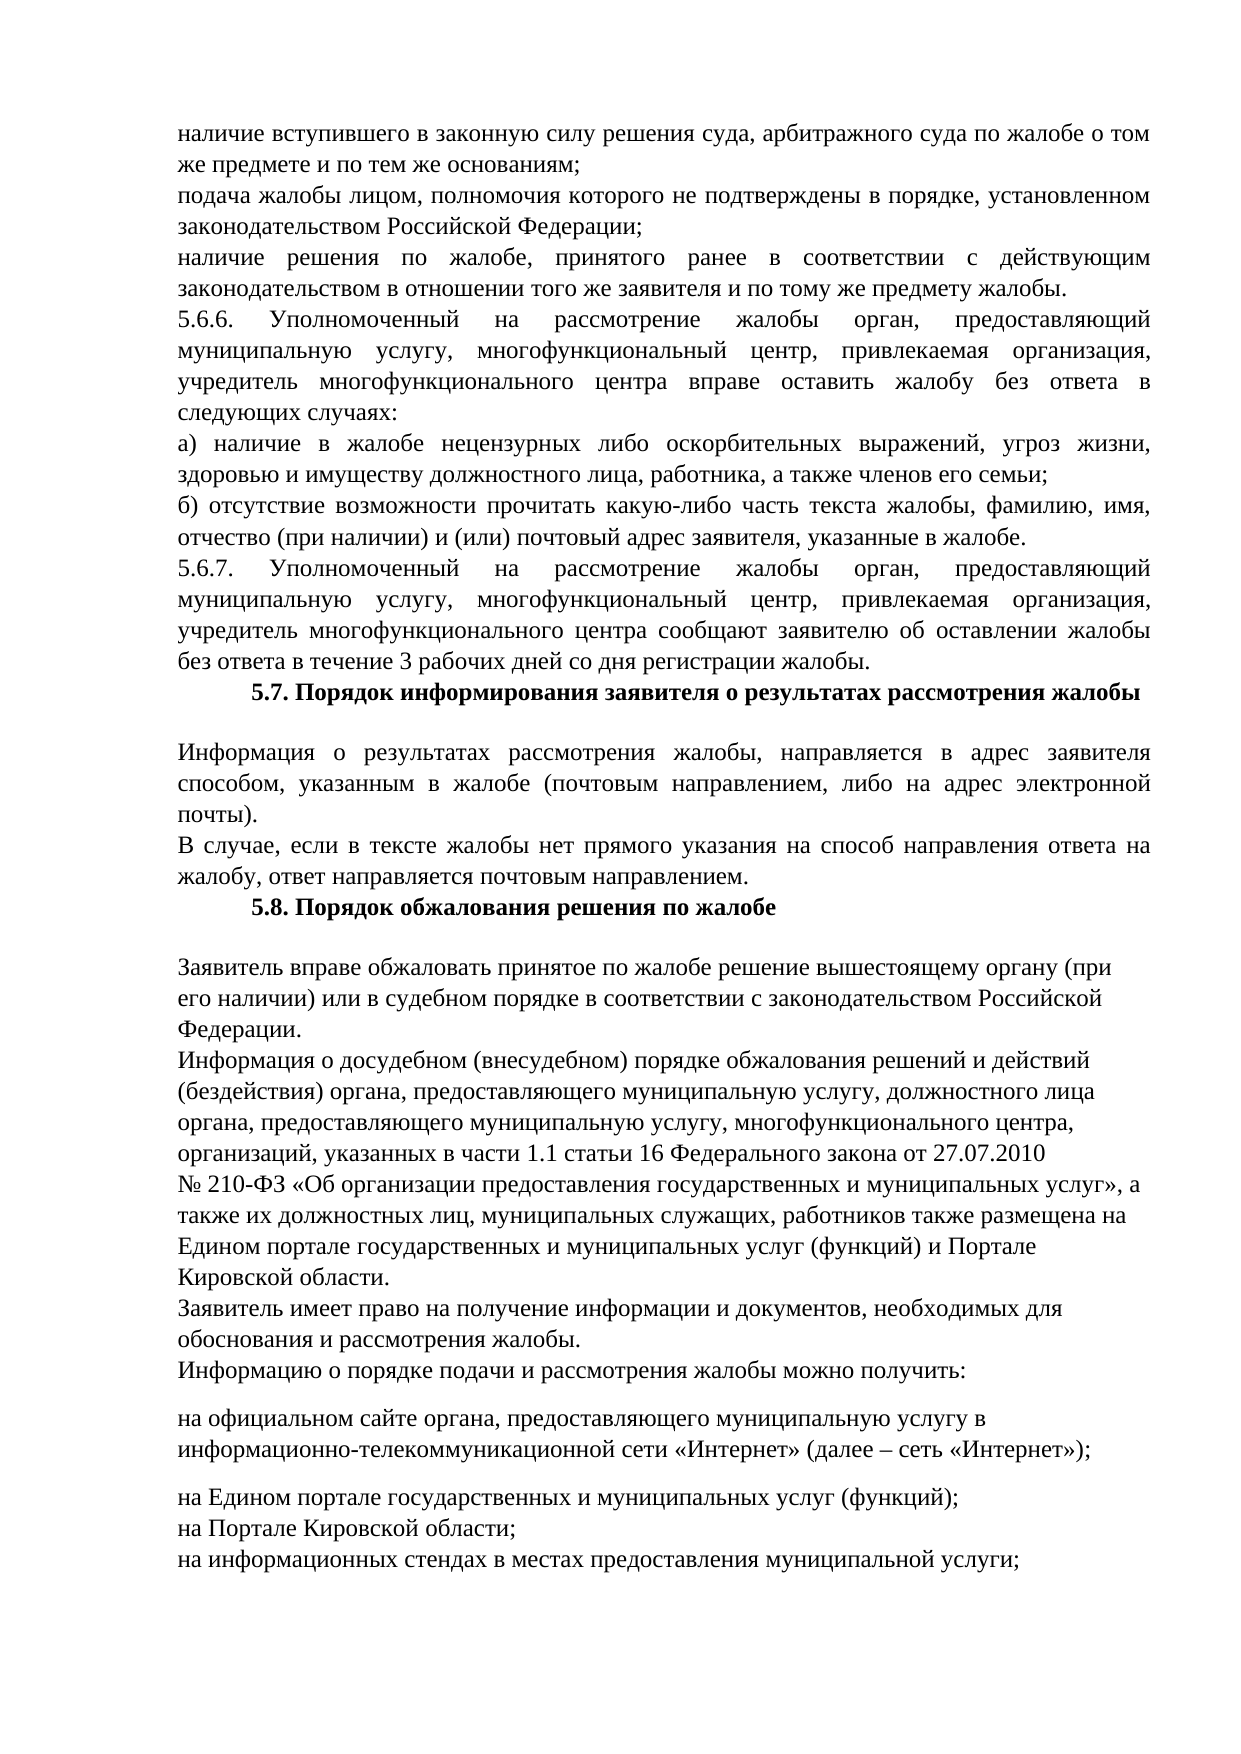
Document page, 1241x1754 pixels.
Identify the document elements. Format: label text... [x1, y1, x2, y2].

text Информацию о порядке подачи и рассмотрения жалобы можно получить: [177, 1355, 1152, 1384]
subtitle 5.7. Порядок информирования заявителя о результатах рассмотрения жалобы [177, 677, 1152, 706]
text а) наличие в жалобе нецензурных либо оскорбительных выражений, угроз жизни, здоровью и имуществу должностного лица, работника, а также членов его семьи; [177, 428, 1152, 488]
text 5.6.6. Уполномоченный на рассмотрение жалобы орган, предоставляющий муниципальную услугу, многофункциональный центр, привлекаемая организация, учредитель многофункционального центра вправе оставить жалобу без ответа в следующих случаях: [177, 304, 1152, 426]
text наличие вступившего в законную силу решения суда, арбитражного суда по жалобе о том же предмете и по тем же основаниям; [177, 118, 1152, 178]
text подача жалобы лицом, полномочия которого не подтверждены в порядке, установленном законодательством Российской Федерации; [177, 180, 1152, 240]
subtitle 5.8. Порядок обжалования решения по жалобе [177, 892, 1152, 921]
text б) отсутствие возможности прочитать какую-либо часть текста жалобы, фамилию, имя, отчество (при наличии) и (или) почтовый адрес заявителя, указанные в жалобе. [177, 491, 1152, 550]
text Заявитель имеет право на получение информации и документов, необходимых для обоснования и рассмотрения жалобы. [177, 1293, 1152, 1353]
text Информация о досудебном (внесудебном) порядке обжалования решений и действий (бездействия) органа, предоставляющего муниципальную услугу, должностного лица органа, предоставляющего муниципальную услугу, многофункционального центра, организаций, указанных в части 1.1 статьи 16 Федерального закона от 27.07.2010 № 210-ФЗ «Об организации предоставления государственных и муниципальных услуг», а также их должностных лиц, муниципальных служащих, работников также размещена на Едином портале государственных и муниципальных услуг (функций) и Портале Кировской области. [177, 1045, 1152, 1291]
text наличие решения по жалобе, принятого ранее в соответствии с действующим законодательством в отношении того же заявителя и по тому же предмету жалобы. [177, 242, 1152, 302]
text на Едином портале государственных и муниципальных услуг (функций); [177, 1482, 1152, 1510]
text Заявитель вправе обжаловать принятое по жалобе решение вышестоящему органу (при его наличии) или в судебном порядке в соответствии с законодательством Российской Федерации. [177, 952, 1152, 1042]
text В случае, если в тексте жалобы нет прямого указания на способ направления ответа на жалобу, ответ направляется почтовым направлением. [177, 830, 1152, 889]
text на информационных стендах в местах предоставления муниципальной услуги; [177, 1544, 1152, 1572]
text Информация о результатах рассмотрения жалобы, направляется в адрес заявителя способом, указанным в жалобе (почтовым направлением, либо на адрес электронной почты). [177, 737, 1152, 827]
text на Портале Кировской области; [177, 1513, 1152, 1541]
text на официальном сайте органа, предоставляющего муниципальную услугу в информационно-телекоммуникационной сети «Интернет» (далее – сеть «Интернет»); [177, 1403, 1152, 1463]
text 5.6.7. Уполномоченный на рассмотрение жалобы орган, предоставляющий муниципальную услугу, многофункциональный центр, привлекаемая организация, учредитель многофункционального центра сообщают заявителю об оставлении жалобы без ответа в течение 3 рабочих дней со дня регистрации жалобы. [177, 553, 1152, 674]
